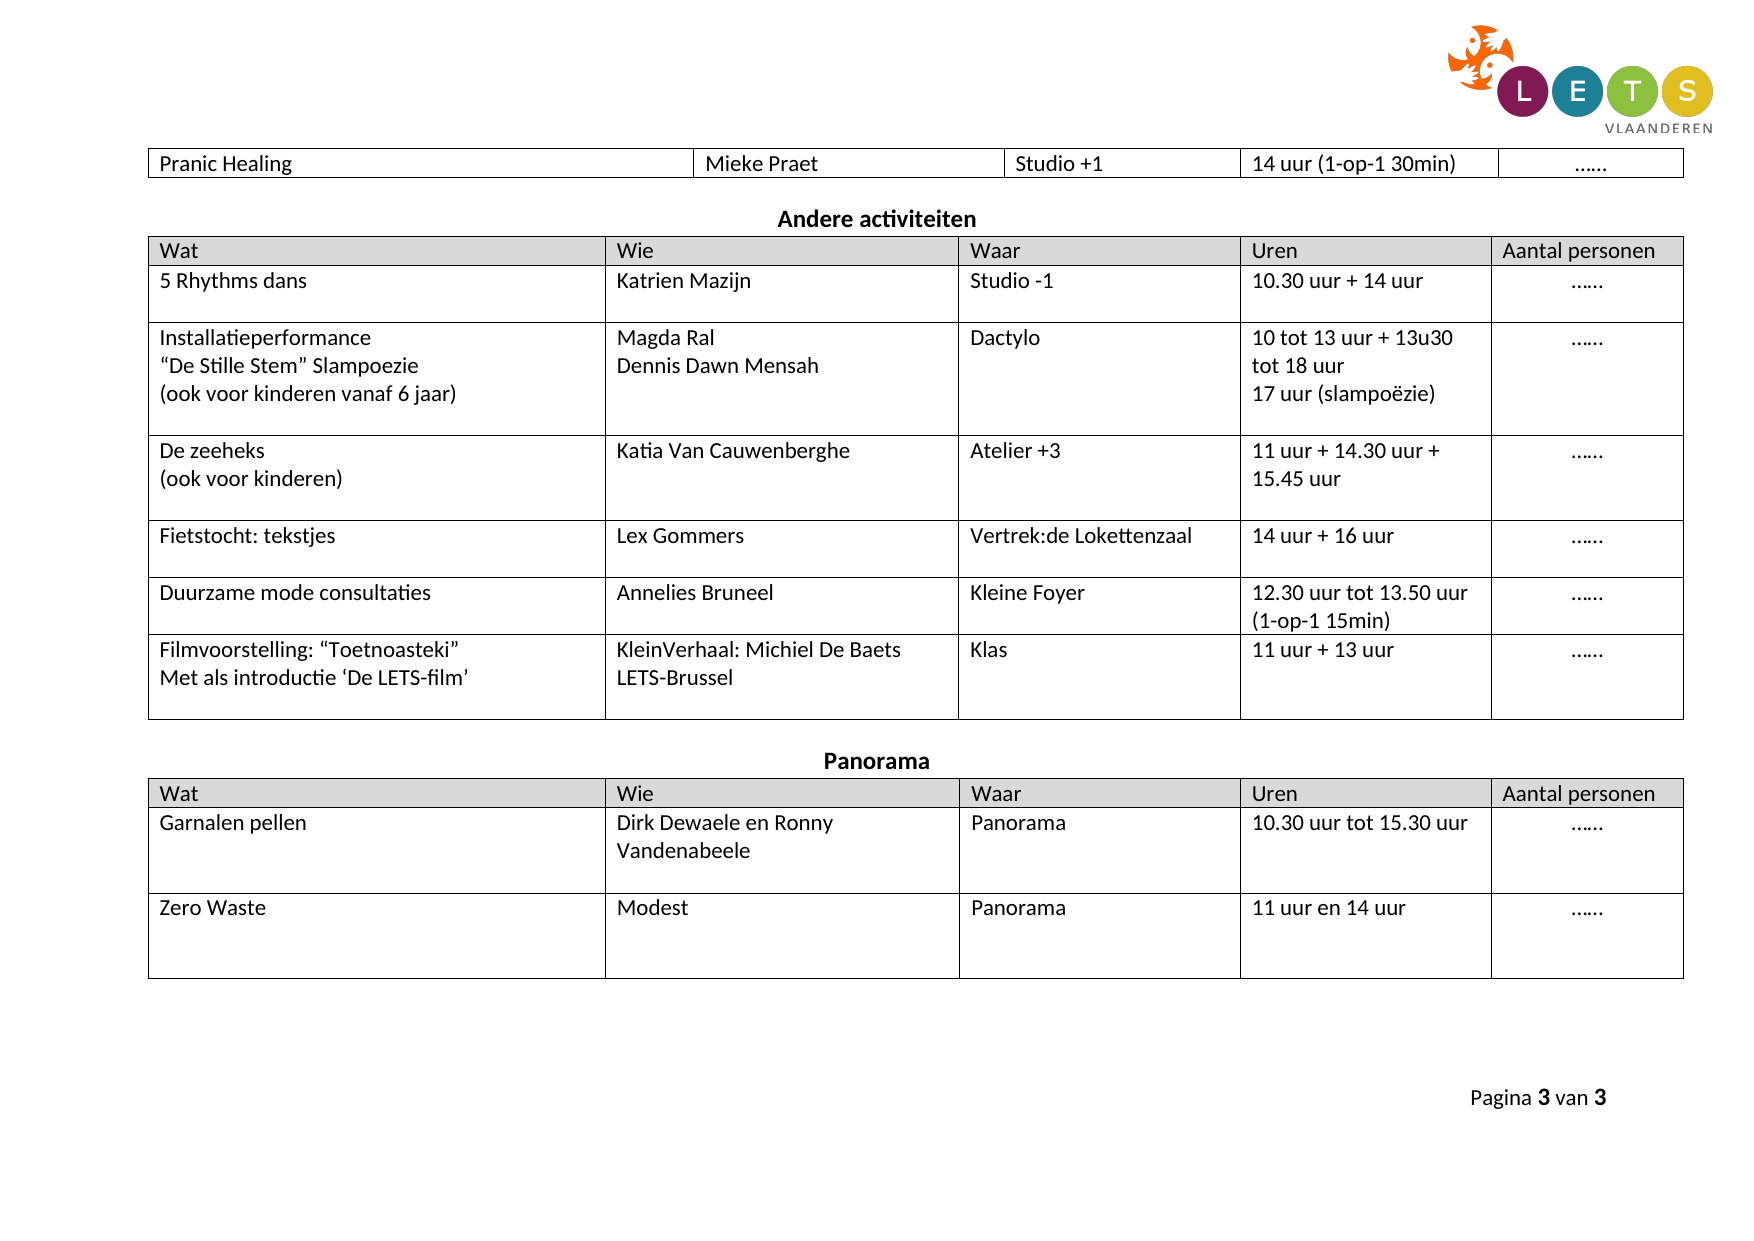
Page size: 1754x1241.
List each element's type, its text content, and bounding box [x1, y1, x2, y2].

table_header Uren [1241, 237, 1491, 265]
table_cell 14 uur + 16 uur [1241, 521, 1491, 577]
table_cell Modest [606, 894, 959, 977]
table_cell Magda Ral Dennis Dawn Mensah [606, 323, 958, 435]
table_cell …… [1492, 323, 1683, 435]
table_cell Duurzame mode consultaties [149, 578, 605, 634]
table_cell …… [1492, 894, 1683, 977]
table_cell 11 uur + 14.30 uur + 15.45 uur [1241, 436, 1491, 520]
table_cell Fietstocht: tekstjes [149, 521, 605, 577]
table_header Uren [1241, 779, 1491, 807]
table_header Waar [959, 237, 1240, 265]
table_cell Annelies Bruneel [606, 578, 958, 634]
table_cell …… [1492, 635, 1683, 719]
table_cell Lex Gommers [606, 521, 958, 577]
table_cell Panorama [960, 808, 1240, 892]
table_cell Garnalen pellen [149, 808, 605, 892]
table_cell 14 uur (1-op-1 30min) [1241, 149, 1498, 177]
table_cell 5 Rhythms dans [149, 266, 605, 322]
table_cell 12.30 uur tot 13.50 uur (1-op-1 15min) [1241, 578, 1491, 634]
table_cell …… [1492, 436, 1683, 520]
table_cell Zero Waste [149, 894, 605, 977]
table_cell Studio -1 [959, 266, 1240, 322]
table_header Wie [606, 237, 958, 265]
table_cell 11 uur + 13 uur [1241, 635, 1491, 719]
table_cell …… [1492, 521, 1683, 577]
table_cell …… [1492, 578, 1683, 634]
subtitle Panorama [148, 745, 1606, 776]
table_cell …… [1499, 149, 1683, 177]
table_cell Vertrek:de Lokettenzaal [959, 521, 1240, 577]
table_cell 11 uur en 14 uur [1241, 894, 1491, 977]
table_header Wat [149, 779, 605, 807]
subtitle Andere activiteiten [148, 203, 1606, 233]
table_cell Filmvoorstelling: “Toetnoasteki” Met als introductie ‘De LETS-film’ [149, 635, 605, 719]
table_cell KleinVerhaal: Michiel De Baets LETS-Brussel [606, 635, 958, 719]
table_cell Dirk Dewaele en Ronny Vandenabeele [606, 808, 959, 892]
table_header Aantal personen [1492, 779, 1683, 807]
table_cell Studio +1 [1005, 149, 1240, 177]
table_cell Installatieperformance “De Stille Stem” Slampoezie (ook voor kinderen vanaf 6 jaar) [149, 323, 605, 435]
table_header Wie [606, 779, 959, 807]
table_cell …… [1492, 266, 1683, 322]
table_cell Dactylo [959, 323, 1240, 435]
table_cell Klas [959, 635, 1240, 719]
table_header Aantal personen [1492, 237, 1683, 265]
table_header Waar [960, 779, 1240, 807]
picture [1442, 23, 1718, 133]
table_cell Kleine Foyer [959, 578, 1240, 634]
table_cell 10.30 uur tot 15.30 uur [1241, 808, 1491, 892]
table_header Wat [149, 237, 605, 265]
table_cell Atelier +3 [959, 436, 1240, 520]
table_cell Katia Van Cauwenberghe [606, 436, 958, 520]
table_cell Panorama [960, 894, 1240, 977]
table_cell 10 tot 13 uur + 13u30 tot 18 uur 17 uur (slampoëzie) [1241, 323, 1491, 435]
table_cell Katrien Mazijn [606, 266, 958, 322]
table_cell Mieke Praet [694, 149, 1004, 177]
table_cell …… [1492, 808, 1683, 892]
table_cell 10.30 uur + 14 uur [1241, 266, 1491, 322]
table_cell Pranic Healing [149, 149, 693, 177]
table_cell De zeeheks (ook voor kinderen) [149, 436, 605, 520]
